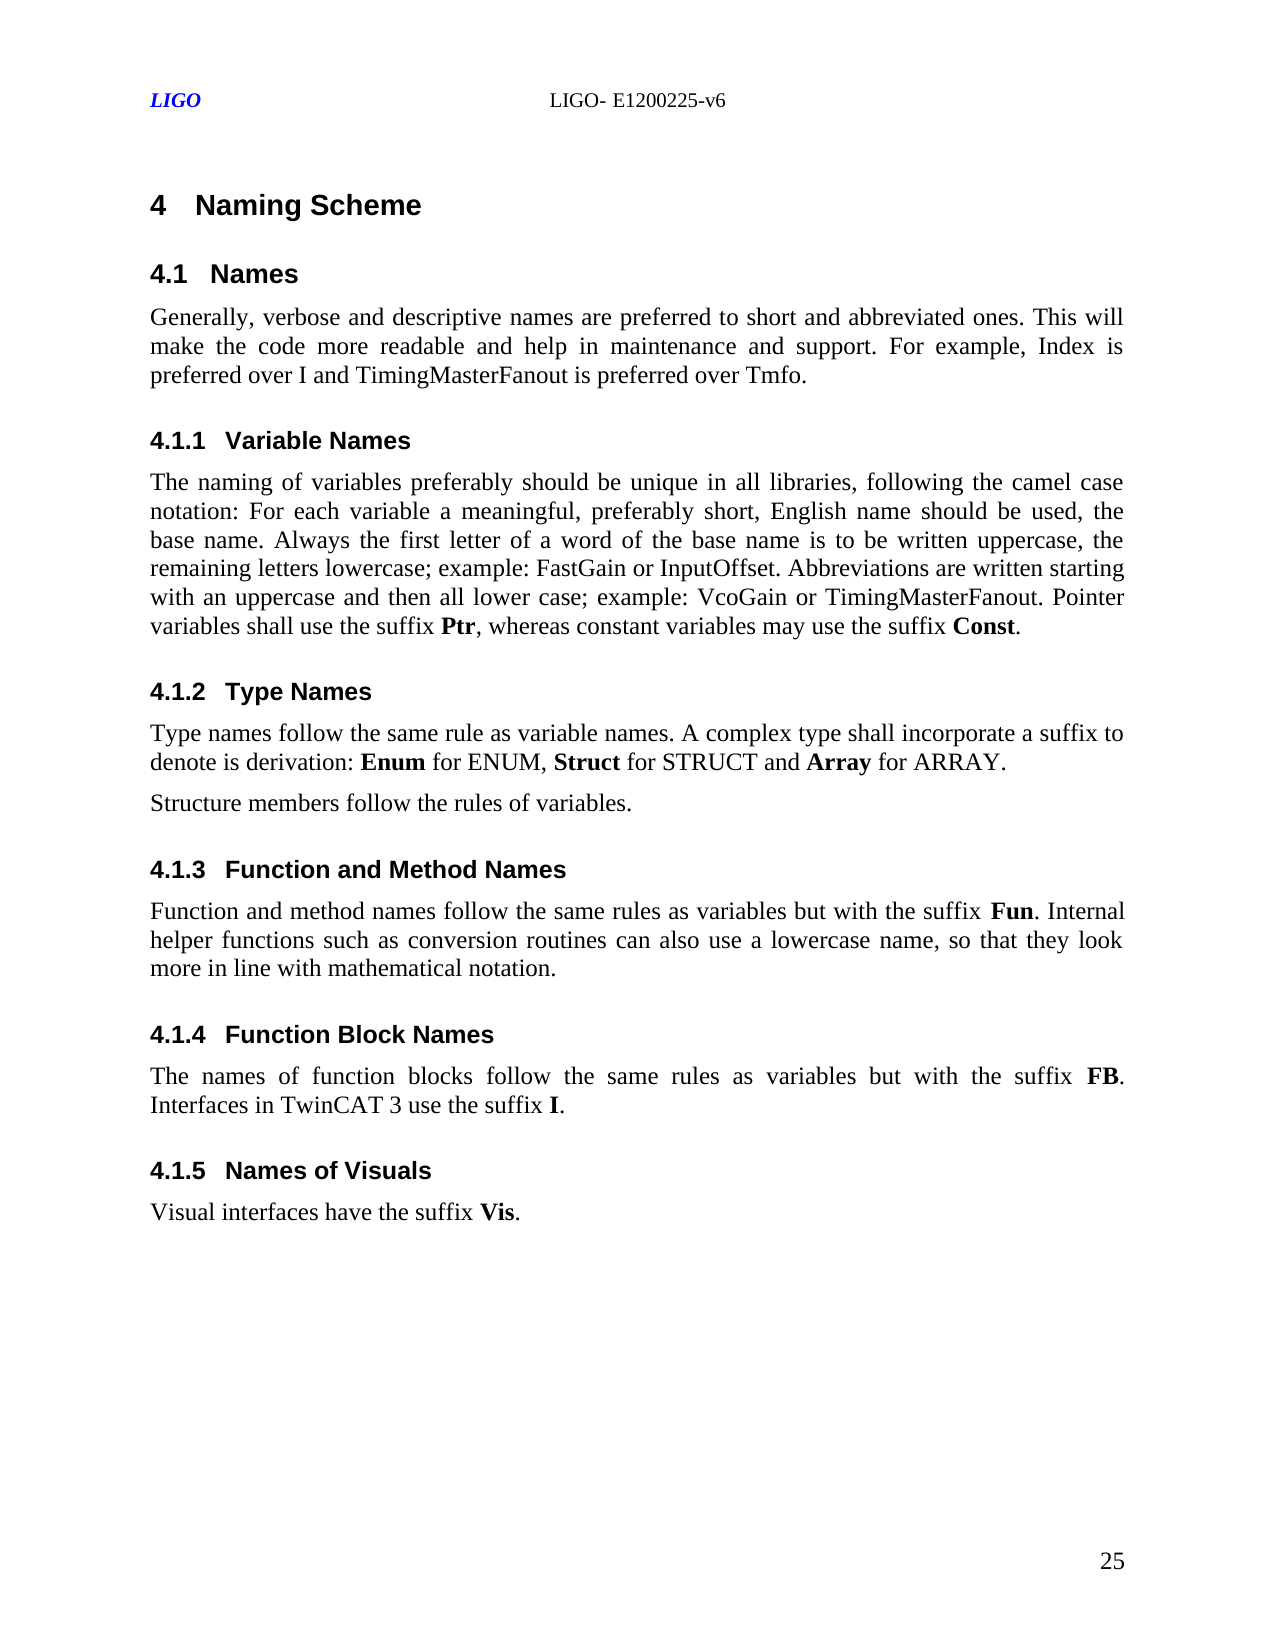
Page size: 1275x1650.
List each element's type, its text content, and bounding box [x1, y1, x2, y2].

subtitle Type Names [150, 677, 1125, 706]
text Visual interfaces have the suffix Vis. [150, 1197, 1125, 1226]
text Function and method names follow the same rules as variables but with the suffix Fun. Internal helper functions such as conversion routines can also use a lowercase name, so that they look more in line with mathematical notation. [150, 896, 1125, 982]
text Generally, verbose and descriptive names are preferred to short and abbreviated ones. This will make the code more readable and help in maintenance and support. For example, Index is preferred over I and TimingMasterFanout is preferred over Tmfo. [150, 302, 1125, 388]
text Structure members follow the rules of variables. [150, 788, 1125, 817]
text Type names follow the same rule as variable names. A complex type shall incorporate a suffix to denote is derivation: Enum for ENUM, Struct for STRUCT and Array for ARRAY. [150, 718, 1125, 776]
subtitle Function and Method Names [150, 855, 1125, 883]
subtitle Names of Visuals [150, 1156, 1125, 1185]
subtitle Naming Scheme [150, 187, 1125, 221]
text The names of function blocks follow the same rules as variables but with the suffix FB. Interfaces in TwinCAT 3 use the suffix I. [150, 1061, 1125, 1118]
text The naming of variables preferably should be unique in all libraries, following the camel case notation: For each variable a meaningful, preferably short, English name should be used, the base name. Always the first letter of a word of the base name is to be written uppercase, the remaining letters lowercase; example: FastGain or InputOffset. Abbreviations are written starting with an uppercase and then all lower case; example: VcoGain or TimingMasterFanout. Pointer variables shall use the suffix Ptr, whereas constant variables may use the suffix Const. [150, 467, 1125, 640]
subtitle Names [150, 258, 1125, 290]
subtitle Variable Names [150, 426, 1125, 455]
subtitle Function Block Names [150, 1020, 1125, 1048]
